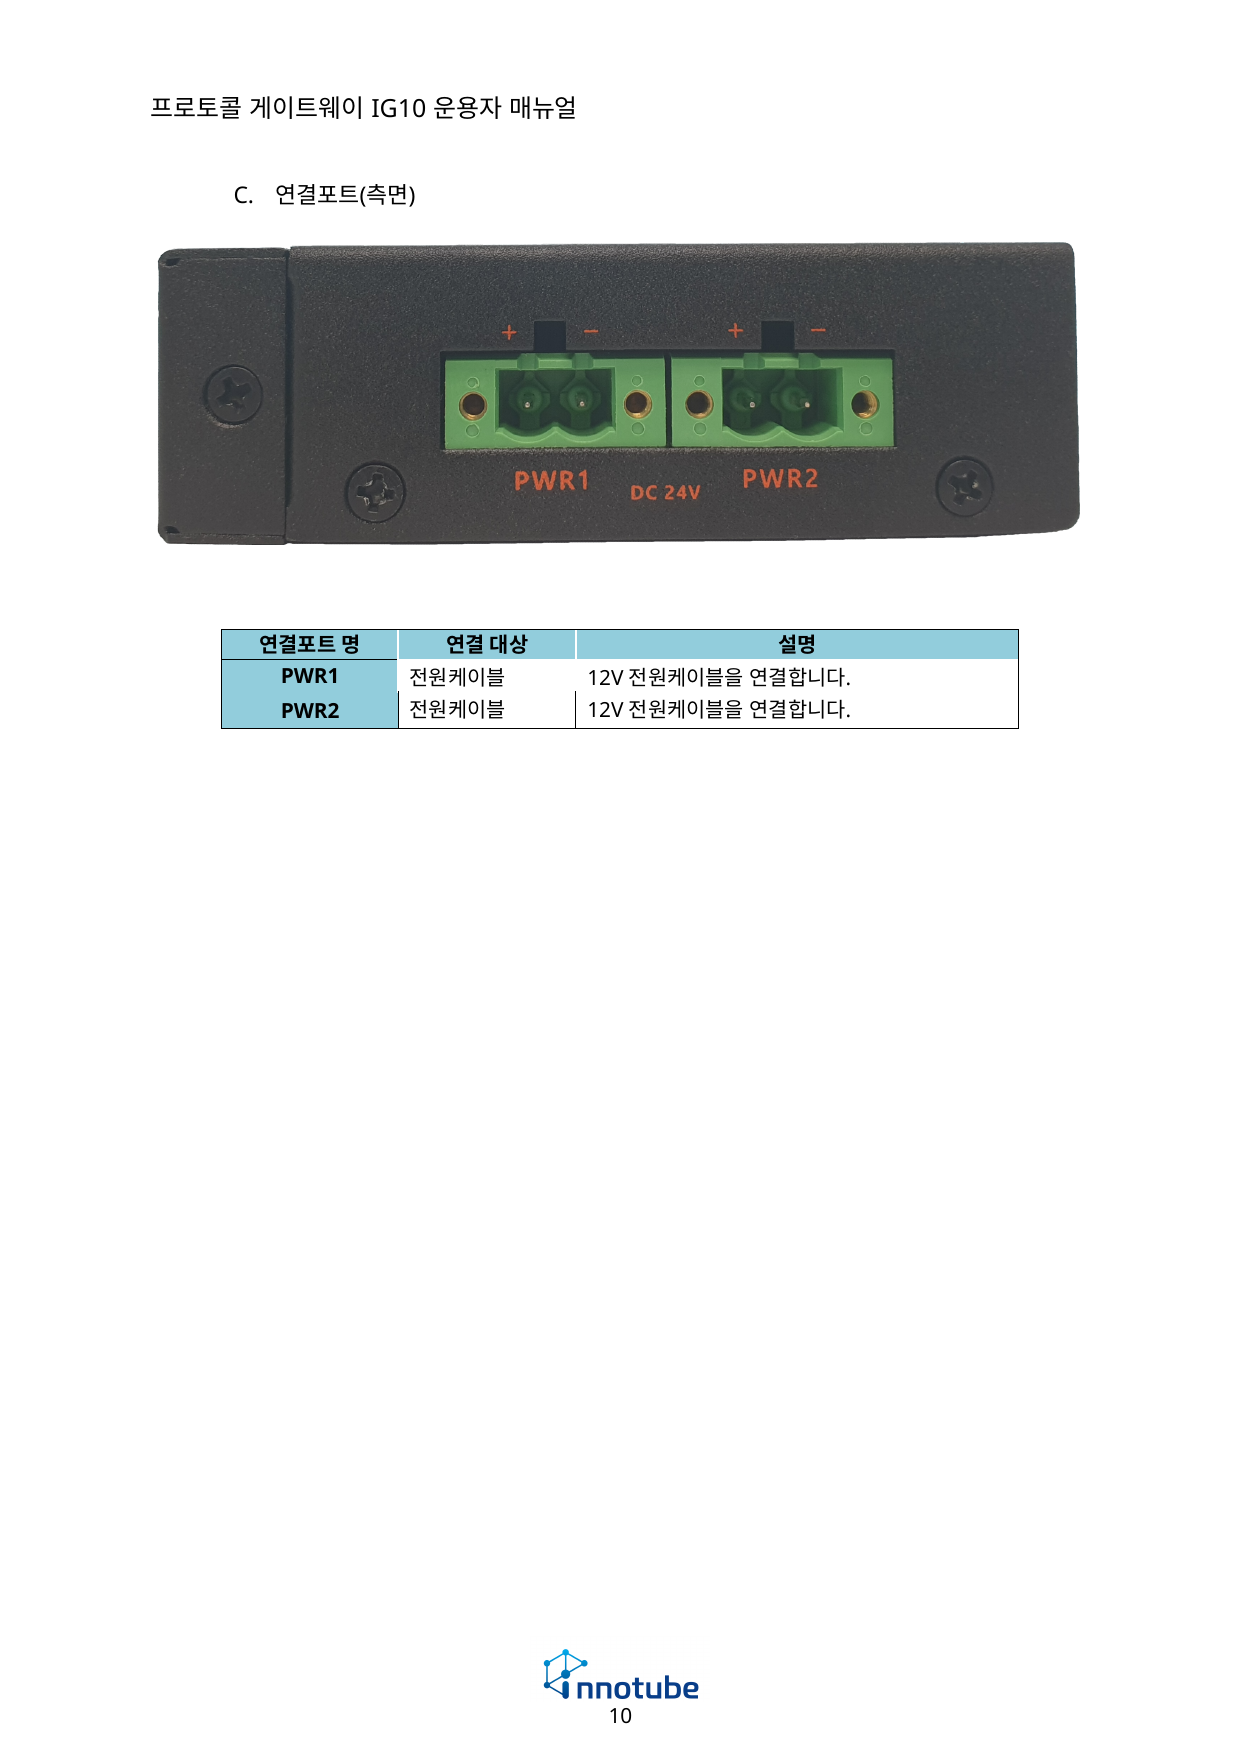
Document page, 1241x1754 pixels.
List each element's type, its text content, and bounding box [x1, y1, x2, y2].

table_cell PWR1 [222, 660, 397, 691]
table_cell PWR2 [222, 691, 398, 728]
table_header 연결 대상 [399, 630, 575, 659]
picture [530, 1636, 710, 1702]
table_cell 12V 전원케이블을 연결합니다. [576, 693, 1018, 728]
table_header 설명 [577, 630, 1018, 659]
table_cell 전원케이블 [399, 661, 575, 691]
table_cell 12V 전원케이블을 연결합니다. [577, 661, 1018, 691]
picture [150, 236, 1090, 548]
table_cell 전원케이블 [399, 693, 575, 728]
table_header 연결포트 명 [222, 630, 397, 659]
list 연결포트(측면) [233, 177, 1090, 211]
